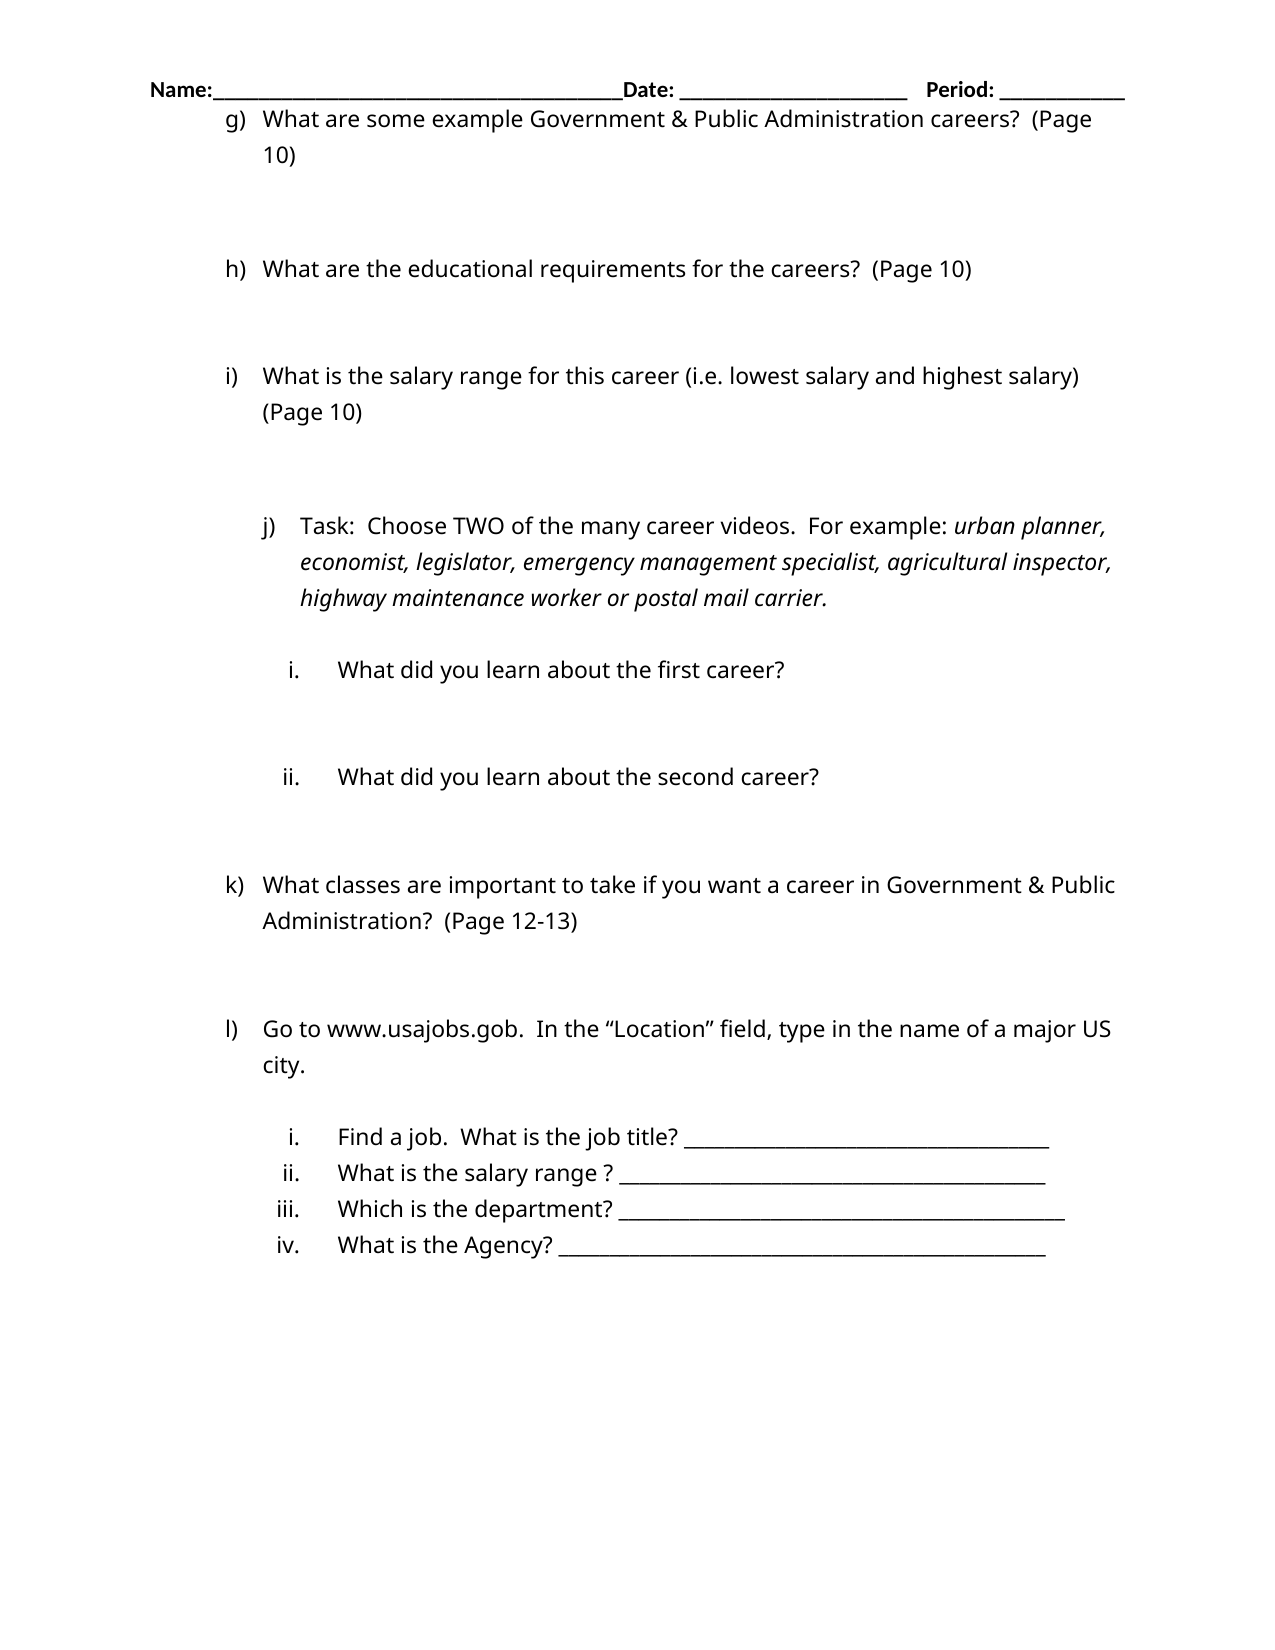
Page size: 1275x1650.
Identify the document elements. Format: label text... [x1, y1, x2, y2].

list Go to www.usajobs.gob. In the “Location” field, type in the name of a major US city. [225, 1013, 1125, 1080]
list What did you learn about the first career? [300, 653, 1125, 685]
list Task: Choose TWO of the many career videos. For example: urban planner, economist, legislator, emergency management specialist, agricultural inspector, highway maintenance worker or postal mail carrier. [262, 510, 1125, 613]
list What is the salary range ? __________________________________________ [300, 1157, 1125, 1188]
list What is the Agency? ________________________________________________ [300, 1228, 1125, 1260]
list What did you learn about the second career? [300, 761, 1125, 793]
list What are the educational requirements for the careers? (Page 10) [225, 252, 1125, 284]
list What are some example Government & Public Administration careers? (Page 10) [225, 103, 1125, 170]
list Which is the department? ____________________________________________ [300, 1193, 1125, 1224]
list Find a job. What is the job title? ____________________________________ [300, 1121, 1125, 1152]
list What is the salary range for this career (i.e. lowest salary and highest salary) (Page 10) [225, 360, 1125, 427]
list What classes are important to take if you want a career in Government & Public Administration? (Page 12-13) [225, 869, 1125, 936]
